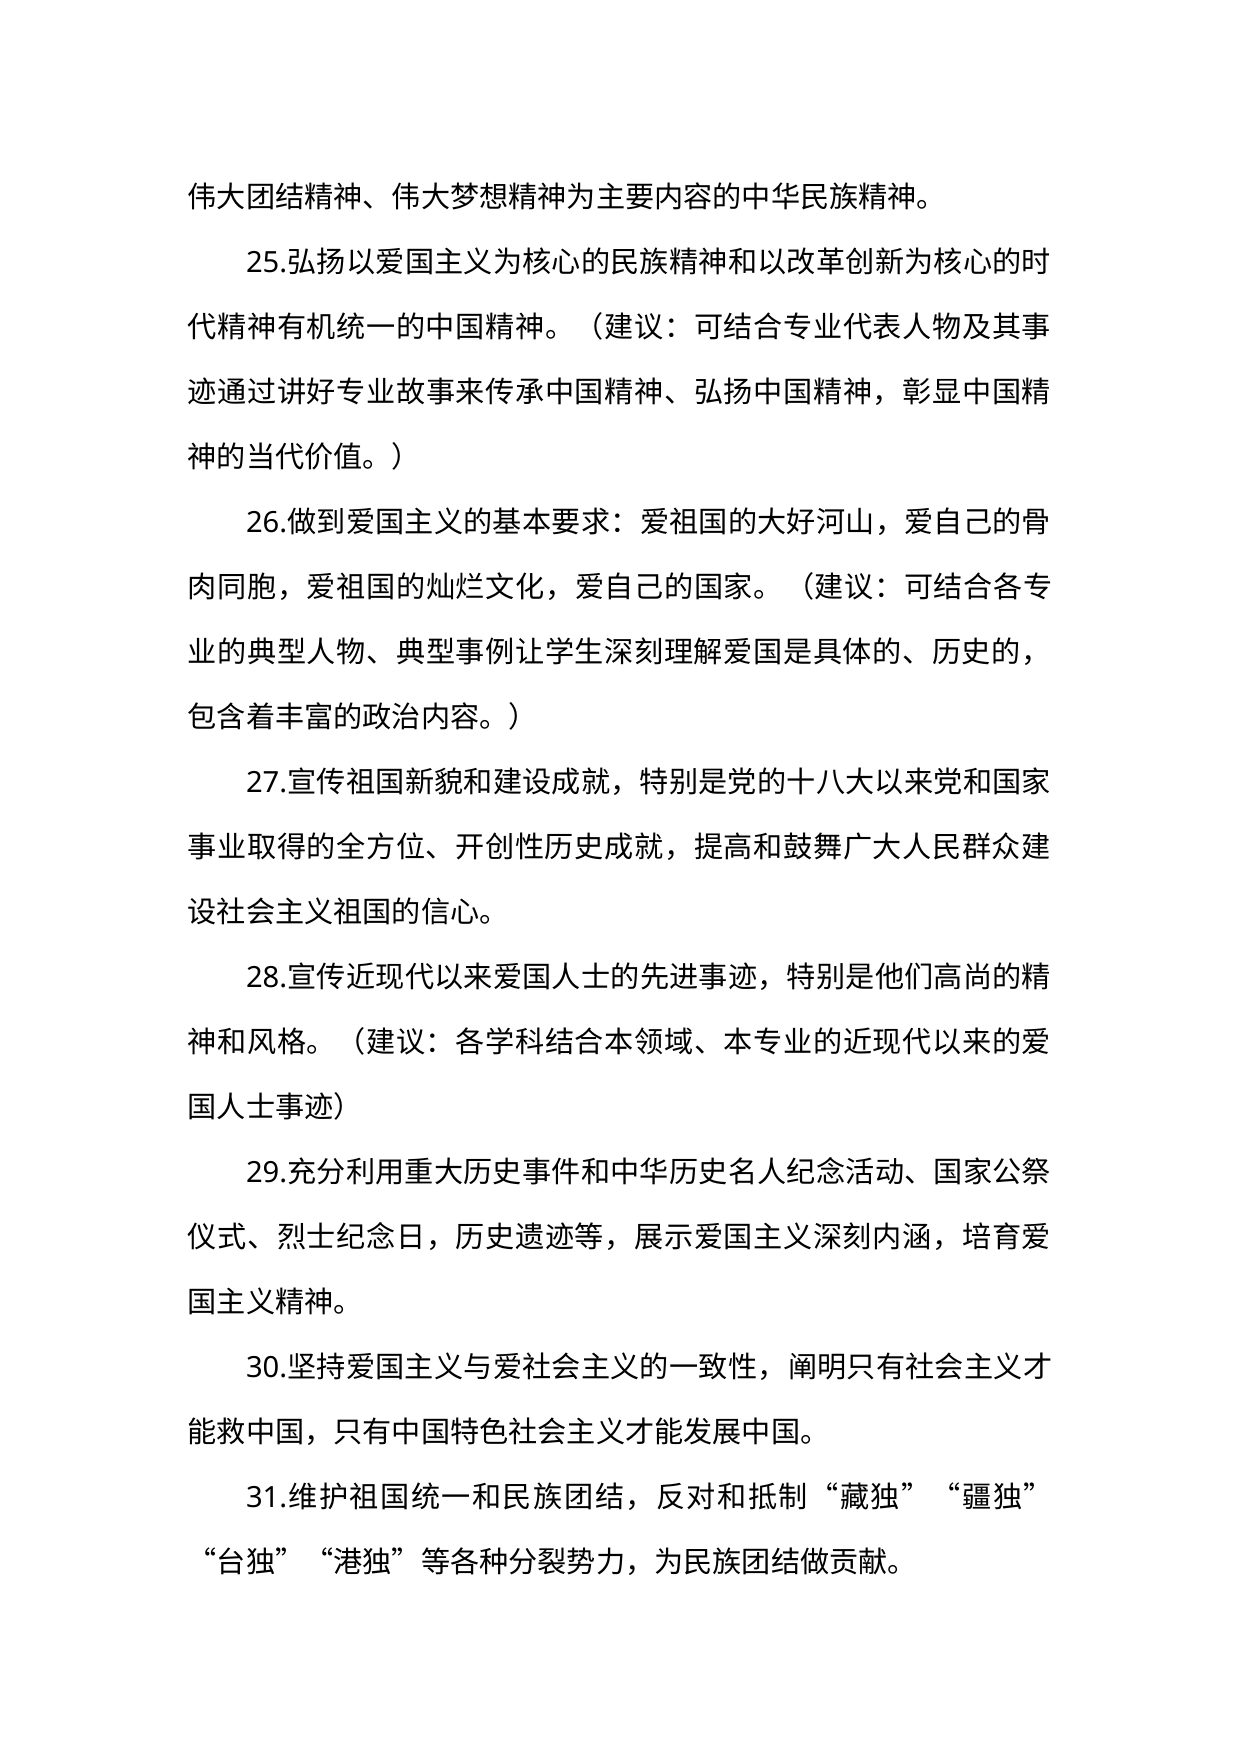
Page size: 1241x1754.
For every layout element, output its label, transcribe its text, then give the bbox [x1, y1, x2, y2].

text 30.坚持爱国主义与爱社会主义的一致性，阐明只有社会主义才能救中国，只有中国特色社会主义才能发展中国。 [187, 1332, 1053, 1462]
text 28.宣传近现代以来爱国人士的先进事迹，特别是他们高尚的精神和风格。（建议：各学科结合本领域、本专业的近现代以来的爱国人士事迹） [187, 942, 1053, 1137]
text 25.弘扬以爱国主义为核心的民族精神和以改革创新为核心的时代精神有机统一的中国精神。（建议：可结合专业代表人物及其事迹通过讲好专业故事来传承中国精神、弘扬中国精神，彰显中国精神的当代价值。） [187, 227, 1053, 487]
text 26.做到爱国主义的基本要求：爱祖国的大好河山，爱自己的骨肉同胞，爱祖国的灿烂文化，爱自己的国家。（建议：可结合各专业的典型人物、典型事例让学生深刻理解爱国是具体的、历史的，包含着丰富的政治内容。） [187, 487, 1053, 747]
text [187, 162, 1053, 227]
text 27.宣传祖国新貌和建设成就，特别是党的十八大以来党和国家事业取得的全方位、开创性历史成就，提高和鼓舞广大人民群众建设社会主义祖国的信心。 [187, 747, 1053, 942]
text 29.充分利用重大历史事件和中华历史名人纪念活动、国家公祭仪式、烈士纪念日，历史遗迹等，展示爱国主义深刻内涵，培育爱国主义精神。 [187, 1137, 1053, 1332]
text 31.维护祖国统一和民族团结，反对和抵制“藏独”“疆独”“台独”“港独”等各种分裂势力，为民族团结做贡献。 [187, 1462, 1053, 1592]
